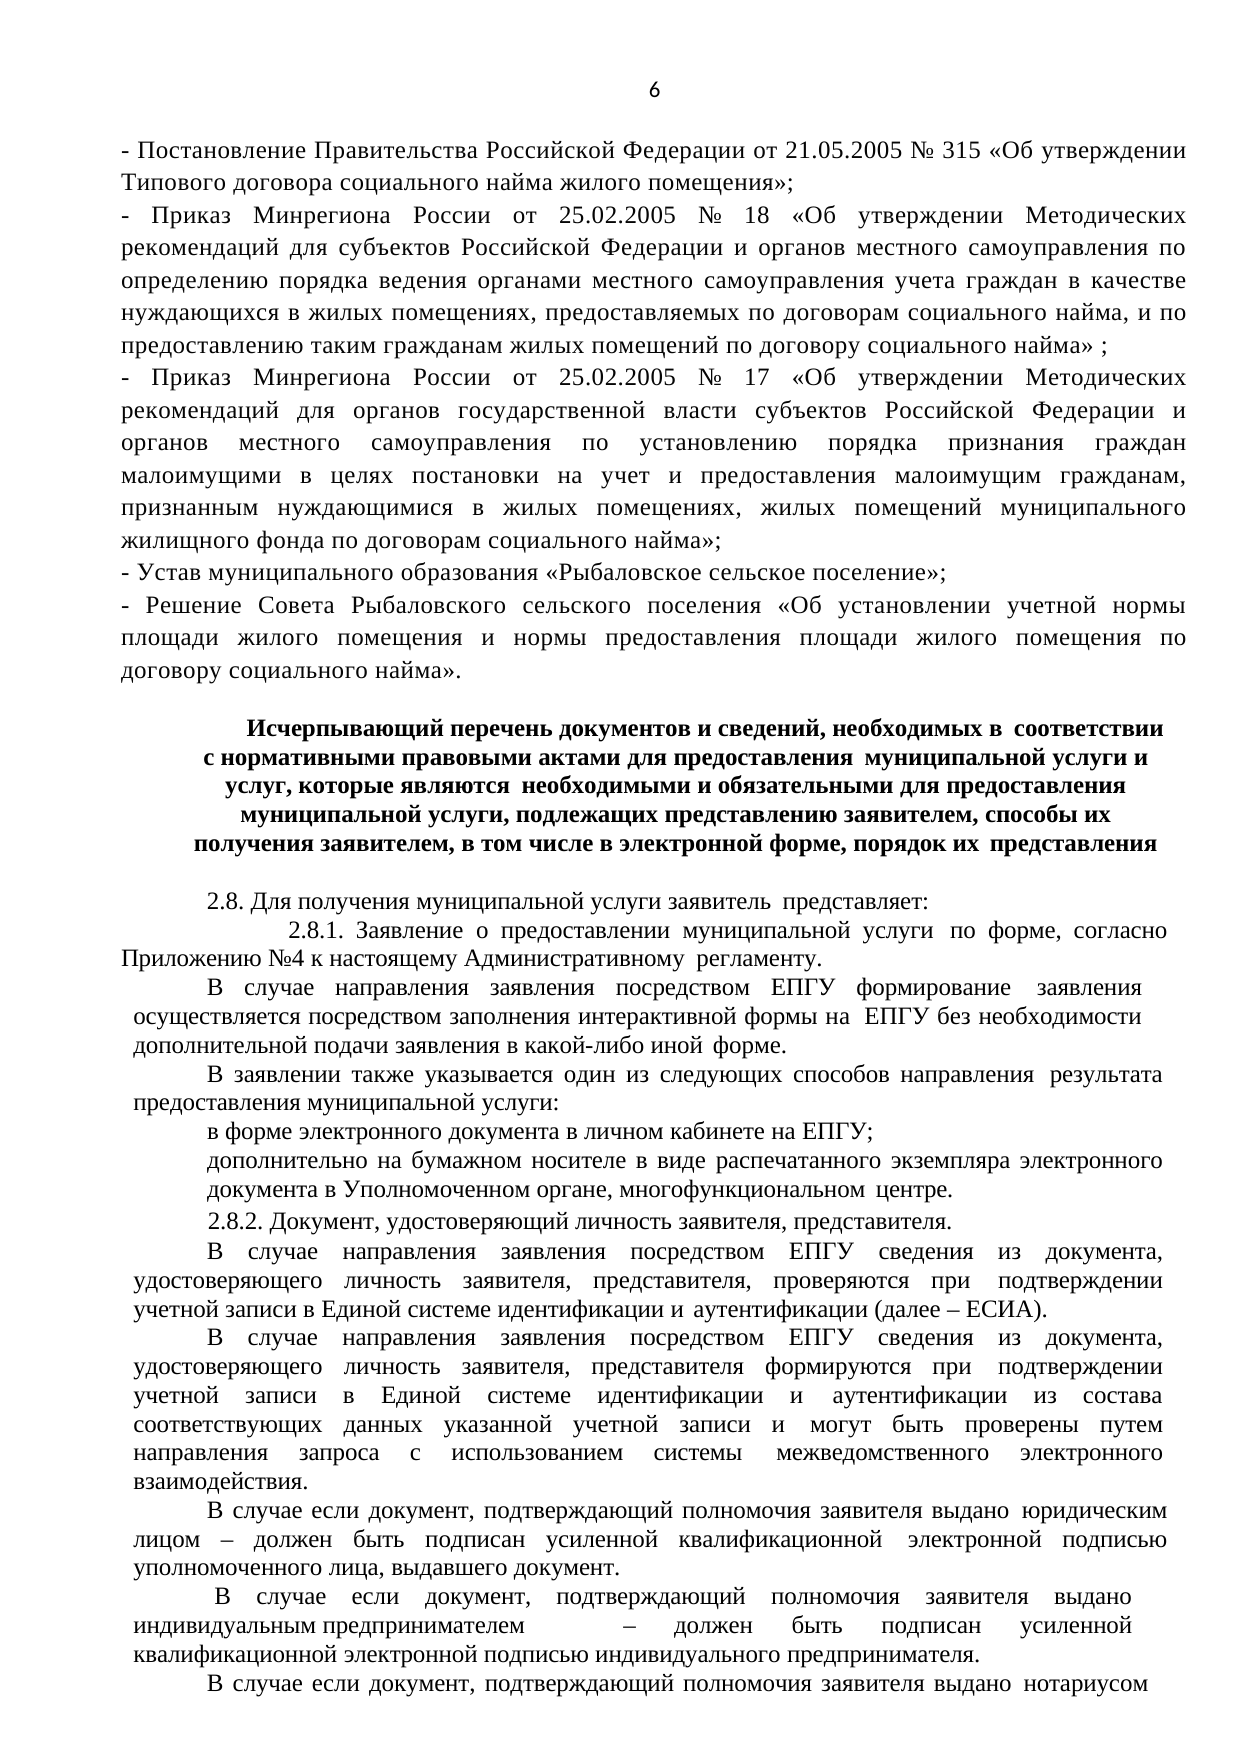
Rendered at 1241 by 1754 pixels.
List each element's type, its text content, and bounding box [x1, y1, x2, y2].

text 2.8.2. Документ, удостоверяющий личность заявителя, представителя. [60, 1202, 1188, 1236]
text В случае если документ, подтверждающий полномочия заявителя выдано индивидуальным предпринимателем – должен быть подписан усиленной квалификационной электронной подписью индивидуального предпринимателя. [133, 1581, 1132, 1668]
subtitle Исчерпывающий перечень документов и сведений, необходимых в соответствии с нормативными правовыми актами для предоставления муниципальной услуги и услуг, которые являются необходимыми и обязательными для предоставления муниципальной услуги, подлежащих представлению заявителем, способы их получения заявителем, в том числе в электронной форме, порядок их представления [184, 713, 1167, 857]
text В заявлении также указывается один из следующих способов направления результата предоставления муниципальной услуги: [133, 1059, 1163, 1116]
text В случае если документ, подтверждающий полномочия заявителя выдано юридическим лицом – должен быть подписан усиленной квалификационной электронной подписью уполномоченного лица, выдавшего документ. [133, 1495, 1167, 1581]
text в форме электронного документа в личном кабинете на ЕПГУ; [207, 1116, 1163, 1145]
text В случае направления заявления посредством ЕПГУ сведения из документа, удостоверяющего личность заявителя, представителя формируются при подтверждении учетной записи в Единой системе идентификации и аутентификации из состава соответствующих данных указанной учетной записи и могут быть проверены путем направления запроса с использованием системы межведомственного электронного взаимодействия. [133, 1322, 1163, 1495]
text - Постановление Правительства Российской Федерации от 21.05.2005 № 315 «Об утверждении Типового договора социального найма жилого помещения»; [121, 131, 1188, 196]
text дополнительно на бумажном носителе в виде распечатанного экземпляра электронного документа в Уполномоченном органе, многофункциональном центре. [207, 1145, 1163, 1202]
text В случае направления заявления посредством ЕПГУ сведения из документа, удостоверяющего личность заявителя, представителя, проверяются при подтверждении учетной записи в Единой системе идентификации и аутентификации (далее – ЕСИА). [133, 1236, 1163, 1322]
text В случае направления заявления посредством ЕПГУ формирование заявления осуществляется посредством заполнения интерактивной формы на ЕПГУ без необходимости дополнительной подачи заявления в какой-либо иной форме. [133, 972, 1142, 1058]
text 2.8.1. Заявление о предоставлении муниципальной услуги по форме, согласно Приложению №4 к настоящему Административному регламенту. [121, 915, 1167, 972]
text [133, 1668, 1148, 1696]
text - Приказ Минрегиона России от 25.02.2005 № 17 «Об утверждении Методических рекомендаций для органов государственной власти субъектов Российской Федерации и органов местного самоуправления по установлению порядка признания граждан малоимущими в целях постановки на учет и предоставления малоимущим гражданам, признанным нуждающимися в жилых помещениях, жилых помещений муниципального жилищного фонда по договорам социального найма»; [121, 358, 1188, 553]
text - Решение Совета Рыбаловского сельского поселения «Об установлении учетной нормы площади жилого помещения и нормы предоставления площади жилого помещения по договору социального найма». [121, 586, 1188, 683]
text - Приказ Минрегиона России от 25.02.2005 № 18 «Об утверждении Методических рекомендаций для субъектов Российской Федерации и органов местного самоуправления по определению порядка ведения органами местного самоуправления учета граждан в качестве нуждающихся в жилых помещениях, предоставляемых по договорам социального найма, и по предоставлению таким гражданам жилых помещений по договору социального найма» ; [121, 196, 1188, 358]
text 2.8. Для получения муниципальной услуги заявитель представляет: [82, 886, 1117, 915]
text - Устав муниципального образования «Рыбаловское сельское поселение»; [121, 553, 1188, 586]
